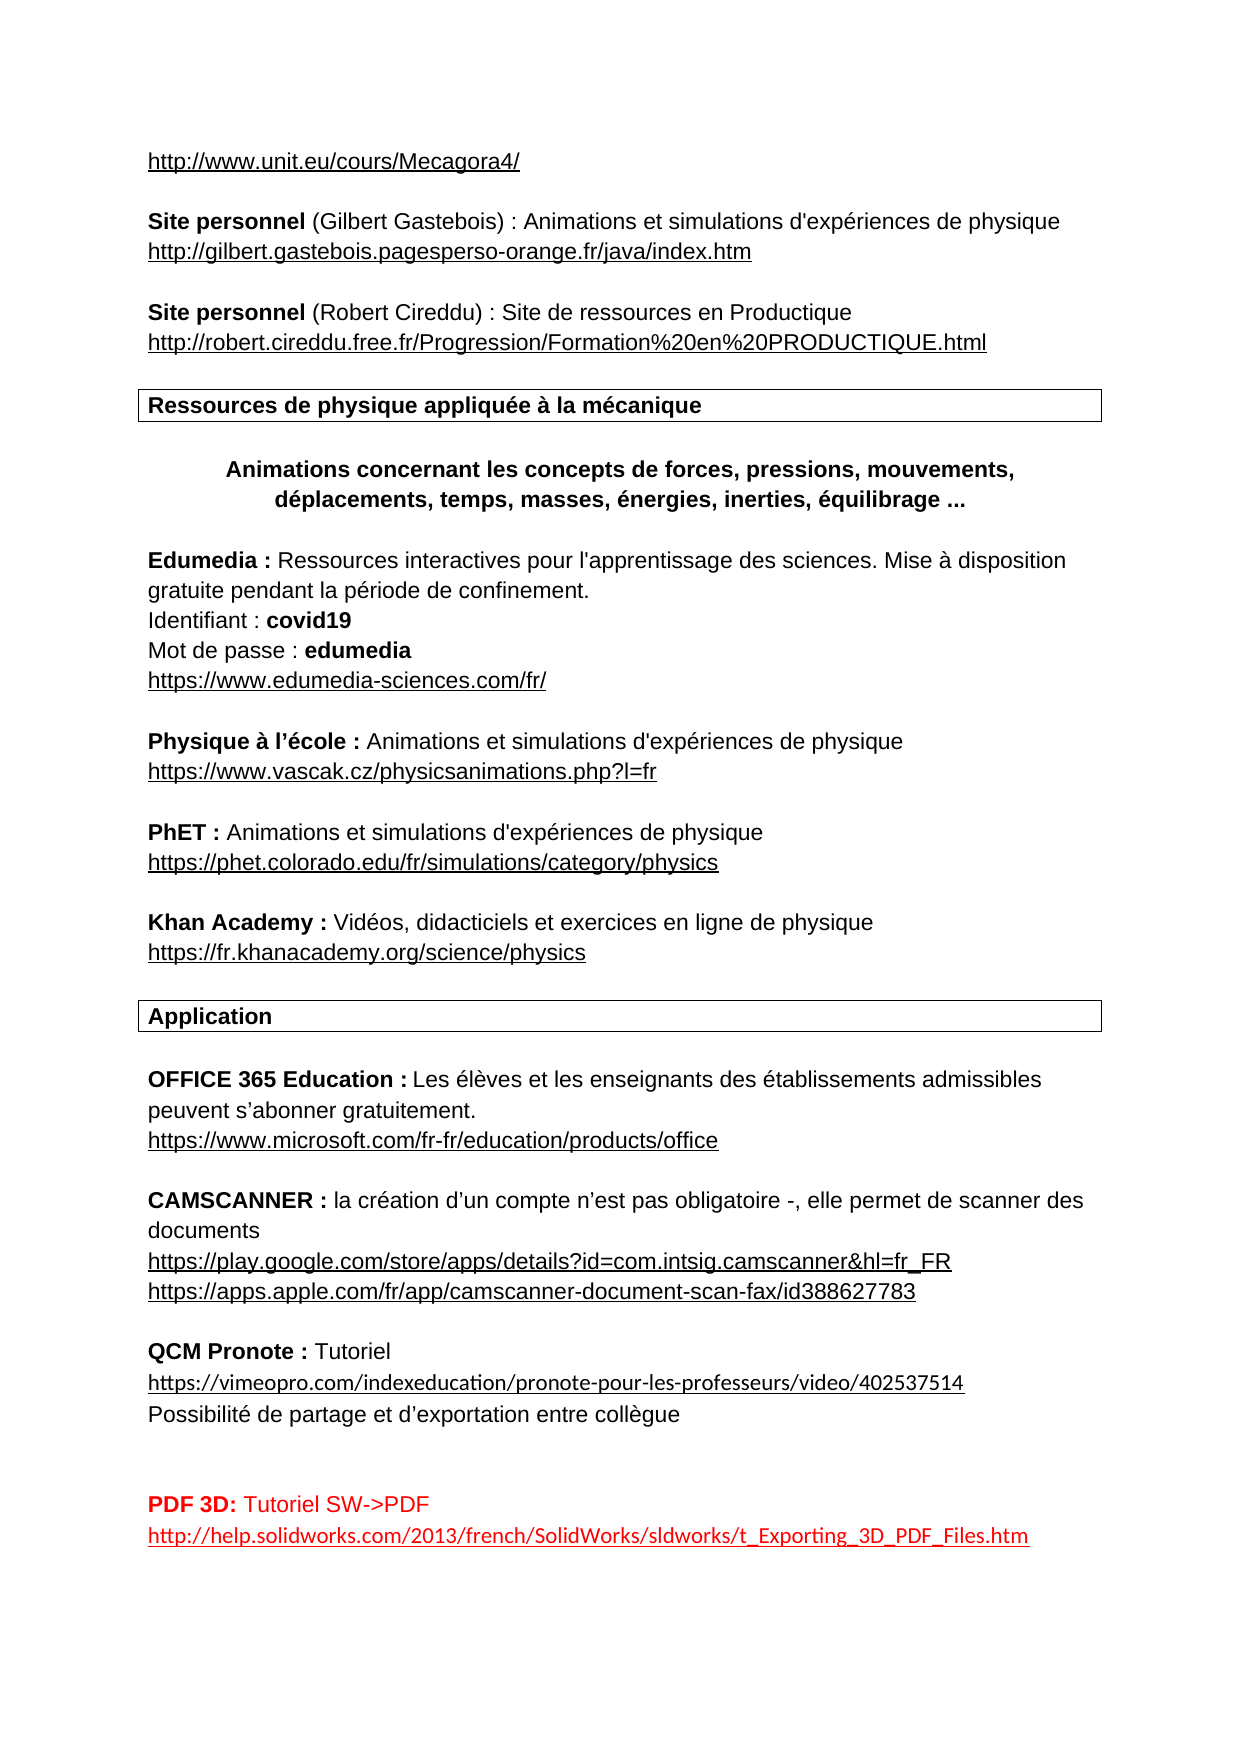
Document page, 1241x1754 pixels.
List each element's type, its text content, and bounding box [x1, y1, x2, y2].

text https://www.edumedia-sciences.com/fr/ [148, 667, 1093, 694]
text http://www.unit.eu/cours/Mecagora4/ [148, 148, 1093, 174]
text https://play.google.com/store/apps/details?id=com.intsig.camscanner&hl=fr_FR [148, 1248, 1093, 1274]
text https://phet.colorado.edu/fr/simulations/category/physics [148, 849, 1093, 875]
text Ressources de physique appliquée à la mécanique [139, 390, 1101, 421]
text Mot de passe : edumedia [148, 637, 1093, 663]
text https://fr.khanacademy.org/science/physics [148, 939, 1093, 966]
text PDF 3D: Tutoriel SW->PDF [148, 1491, 1093, 1518]
text QCM Pronote : Tutoriel [148, 1338, 1093, 1364]
text http://gilbert.gastebois.pagesperso-orange.fr/java/index.htm [148, 238, 1093, 264]
text Identifiant : covid19 [148, 607, 1093, 633]
text https://www.vascak.cz/physicsanimations.php?l=fr [148, 758, 1093, 784]
text https://apps.apple.com/fr/app/camscanner-document-scan-fax/id388627783 [148, 1278, 1093, 1304]
text CAMSCANNER : la création d’un compte n’est pas obligatoire -, elle permet de scanner des documents [148, 1187, 1093, 1244]
text Edumedia : Ressources interactives pour l'apprentissage des sciences. Mise à disposition gratuite pendant la période de confinement. [148, 547, 1093, 603]
text http://robert.cireddu.free.fr/Progression/Formation%20en%20PRODUCTIQUE.html [148, 329, 1093, 355]
text Possibilité de partage et d’exportation entre collègue [148, 1401, 1093, 1427]
text http://help.solidworks.com/2013/french/SolidWorks/sldworks/t_Exporting_3D_PDF_Files.htm [148, 1521, 1093, 1549]
text Site personnel (Robert Cireddu) : Site de ressources en Productique [148, 299, 1093, 325]
text Animations concernant les concepts de forces, pressions, mouvements, déplacements, temps, masses, énergies, inerties, équilibrage ... [148, 456, 1093, 512]
text PhET : Animations et simulations d'expériences de physique [148, 818, 1093, 845]
text https://www.microsoft.com/fr-fr/education/products/office [148, 1127, 1093, 1153]
text Khan Academy : Vidéos, didacticiels et exercices en ligne de physique [148, 909, 1093, 935]
text Physique à l’école : Animations et simulations d'expériences de physique [148, 728, 1093, 754]
text OFFICE 365 Education : Les élèves et les enseignants des établissements admissibles peuvent s’abonner gratuitement. [148, 1066, 1093, 1123]
text https://vimeopro.com/indexeducation/pronote-pour-les-professeurs/video/402537514 [148, 1368, 1093, 1396]
text Application [139, 1001, 1101, 1031]
text Site personnel (Gilbert Gastebois) : Animations et simulations d'expériences de physique [148, 208, 1093, 234]
